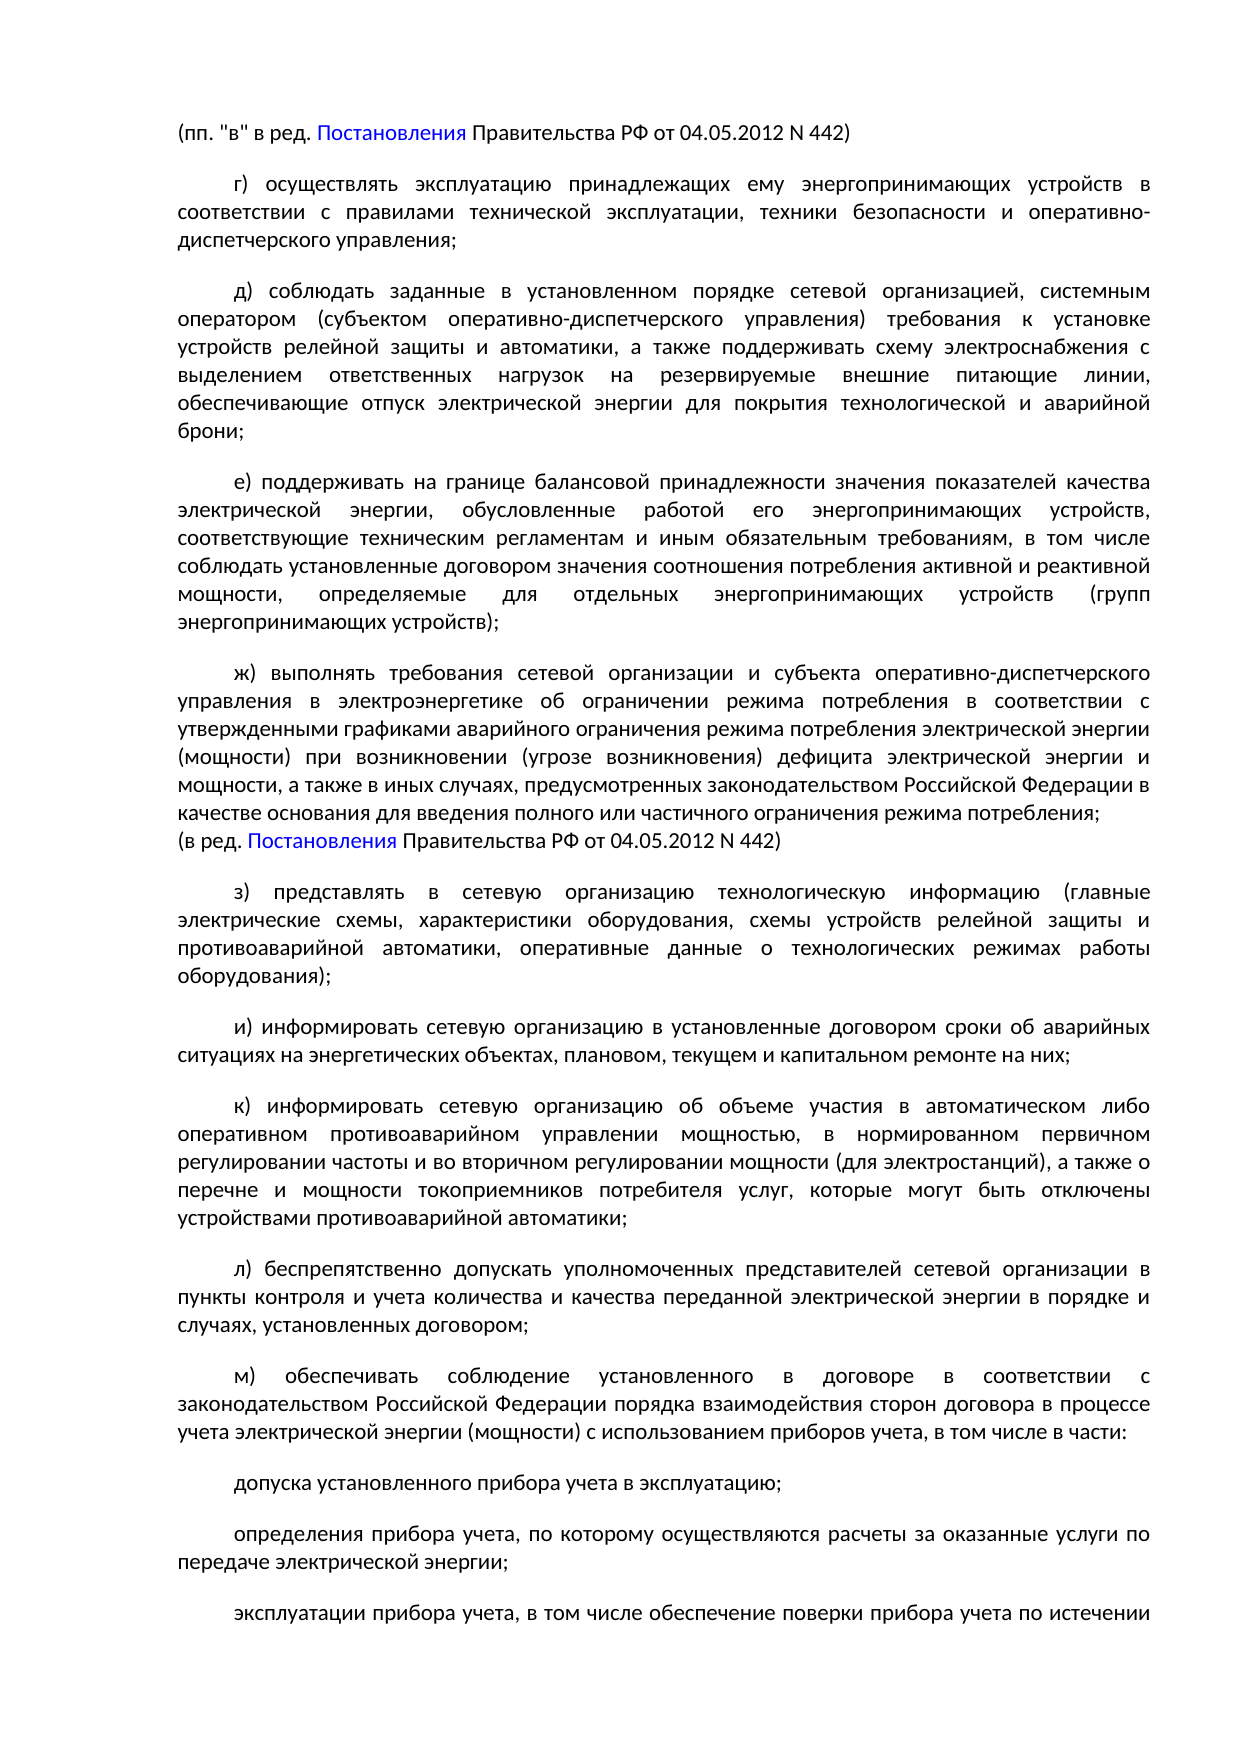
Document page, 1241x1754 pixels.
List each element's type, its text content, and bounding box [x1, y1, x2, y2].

text к) информировать сетевую организацию об объеме участия в автоматическом либо оперативном противоаварийном управлении мощностью, в нормированном первичном регулировании частоты и во вторичном регулировании мощности (для электростанций), а также о перечне и мощности токоприемников потребителя услуг, которые могут быть отключены устройствами противоаварийной автоматики; [177, 1091, 1152, 1231]
text определения прибора учета, по которому осуществляются расчеты за оказанные услуги по передаче электрической энергии; [177, 1519, 1152, 1575]
text л) беспрепятственно допускать уполномоченных представителей сетевой организации в пункты контроля и учета количества и качества переданной электрической энергии в порядке и случаях, установленных договором; [177, 1254, 1152, 1338]
text м) обеспечивать соблюдение установленного в договоре в соответствии с законодательством Российской Федерации порядка взаимодействия сторон договора в процессе учета электрической энергии (мощности) с использованием приборов учета, в том числе в части: [177, 1361, 1152, 1445]
text (пп. "в" в ред. Постановления Правительства РФ от 04.05.2012 N 442) [177, 118, 1152, 146]
text допуска установленного прибора учета в эксплуатацию; [177, 1468, 1152, 1496]
text (в ред. Постановления Правительства РФ от 04.05.2012 N 442) [177, 826, 1152, 854]
text д) соблюдать заданные в установленном порядке сетевой организацией, системным оператором (субъектом оперативно-диспетчерского управления) требования к установке устройств релейной защиты и автоматики, а также поддерживать схему электроснабжения с выделением ответственных нагрузок на резервируемые внешние питающие линии, обеспечивающие отпуск электрической энергии для покрытия технологической и аварийной брони; [177, 276, 1152, 444]
text ж) выполнять требования сетевой организации и субъекта оперативно-диспетчерского управления в электроэнергетике об ограничении режима потребления в соответствии с утвержденными графиками аварийного ограничения режима потребления электрической энергии (мощности) при возникновении (угрозе возникновения) дефицита электрической энергии и мощности, а также в иных случаях, предусмотренных законодательством Российской Федерации в качестве основания для введения полного или частичного ограничения режима потребления; [177, 658, 1152, 826]
text е) поддерживать на границе балансовой принадлежности значения показателей качества электрической энергии, обусловленные работой его энергопринимающих устройств, соответствующие техническим регламентам и иным обязательным требованиям, в том числе соблюдать установленные договором значения соотношения потребления активной и реактивной мощности, определяемые для отдельных энергопринимающих устройств (групп энергопринимающих устройств); [177, 467, 1152, 635]
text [177, 1598, 1152, 1626]
text и) информировать сетевую организацию в установленные договором сроки об аварийных ситуациях на энергетических объектах, плановом, текущем и капитальном ремонте на них; [177, 1012, 1152, 1068]
text з) представлять в сетевую организацию технологическую информацию (главные электрические схемы, характеристики оборудования, схемы устройств релейной защиты и противоаварийной автоматики, оперативные данные о технологических режимах работы оборудования); [177, 877, 1152, 989]
text г) осуществлять эксплуатацию принадлежащих ему энергопринимающих устройств в соответствии с правилами технической эксплуатации, техники безопасности и оперативно-диспетчерского управления; [177, 169, 1152, 253]
